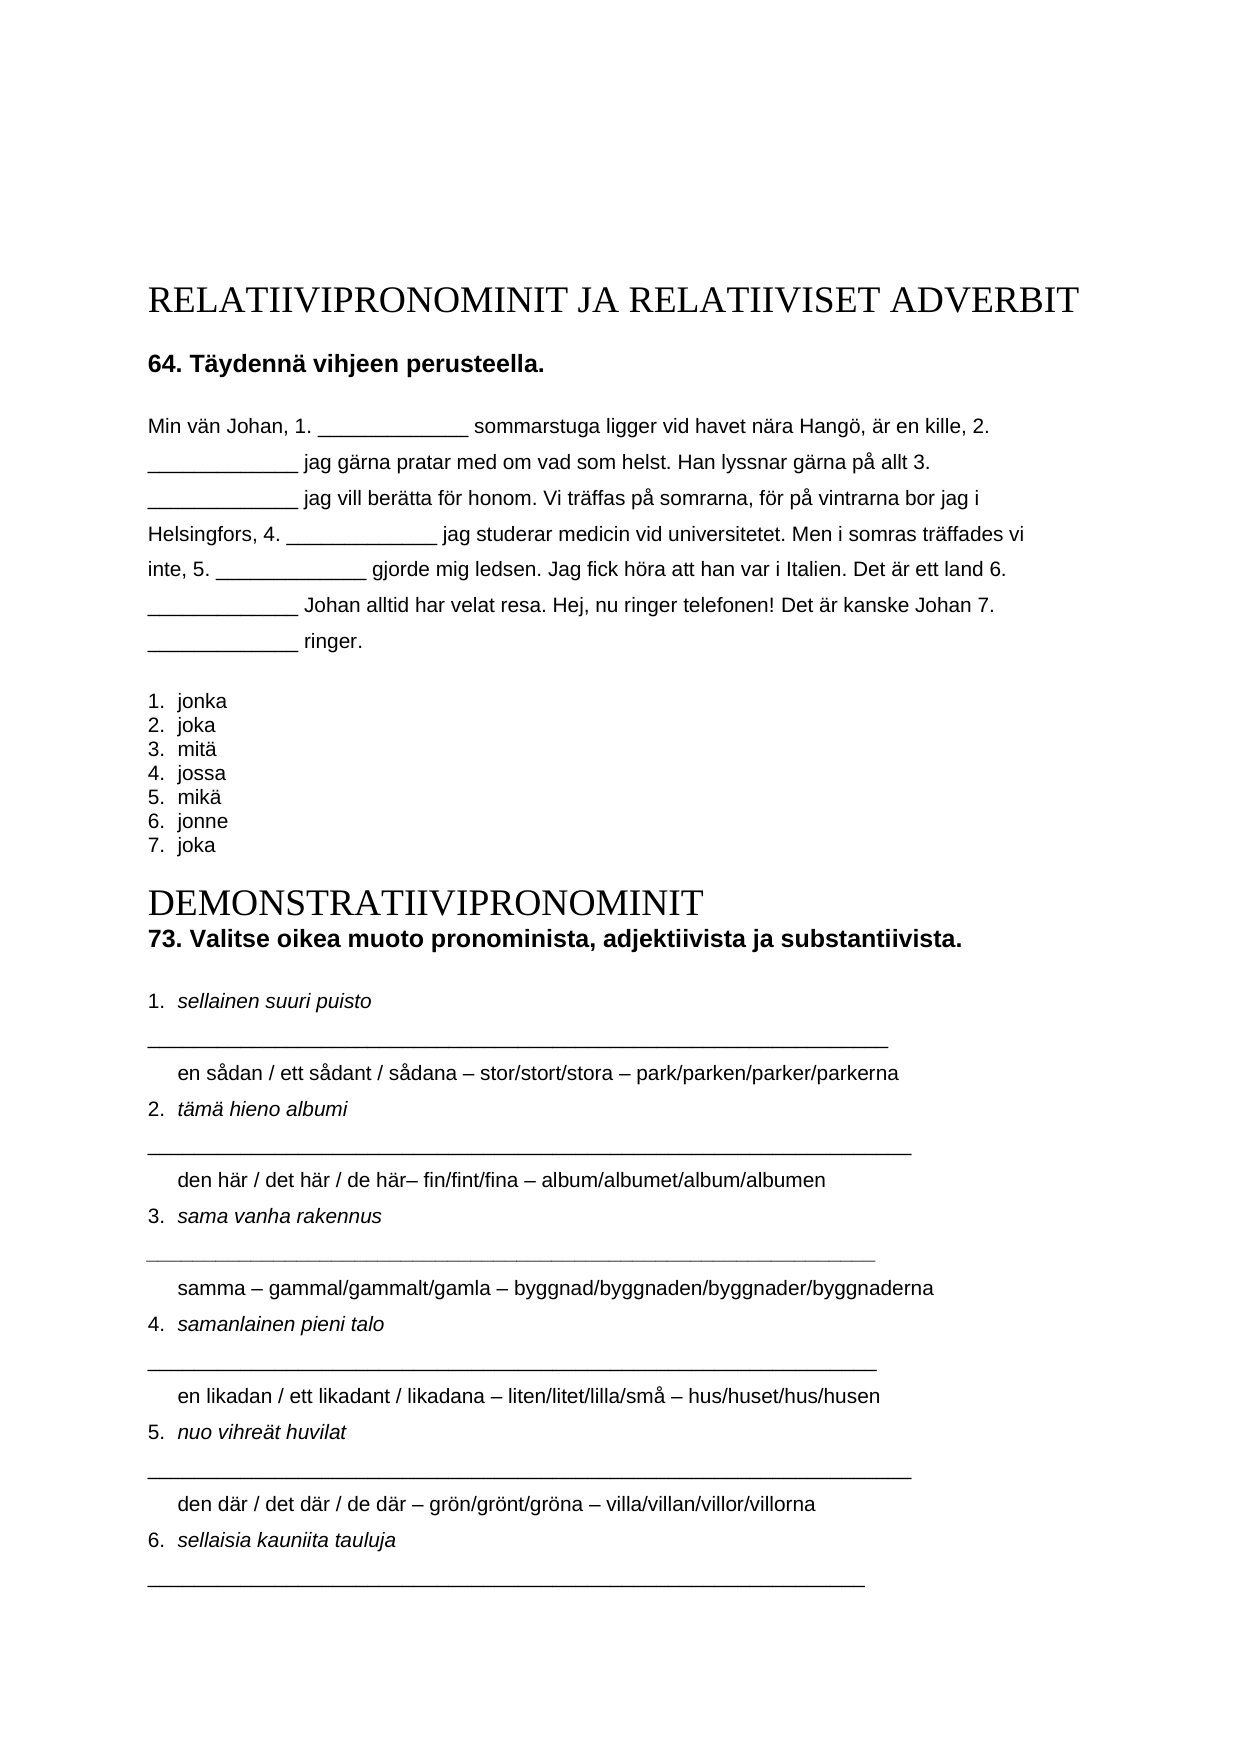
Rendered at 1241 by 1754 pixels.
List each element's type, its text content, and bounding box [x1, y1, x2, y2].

text 2. tämä hieno albumi __________________________________________________________________ [148, 1096, 1034, 1156]
text samma – gammal/gammalt/gamla – byggnad/byggnaden/byggnader/byggnaderna [148, 1276, 1034, 1300]
text 6. sellaisia kauniita tauluja ______________________________________________________________ [148, 1528, 1034, 1587]
text 1. jonka [148, 689, 1093, 713]
text Demonstratiivipronominit [148, 881, 1093, 924]
text Min vän Johan, 1. _____________ sommarstuga ligger vid havet nära Hangö, är en kille, 2. _____________ jag gärna pratar med om vad som helst. Han lyssnar gärna på allt 3. _____________ jag vill berätta för honom. Vi träffas på somrarna, för på vintrarna bor jag i Helsingfors, 4. _____________ jag studerar medicin vid universitetet. Men i somras träffades vi inte, 5. _____________ gjorde mig ledsen. Jag fick höra att han var i Italien. Det är ett land 6. _____________ Johan alltid har velat resa. Hej, nu ringer telefonen! Det är kanske Johan 7. _____________ ringer. [148, 413, 1034, 653]
text 1. sellainen suuri puisto ________________________________________________________________ [148, 988, 1034, 1048]
text 7. joka [148, 833, 1093, 857]
text 6. jonne [148, 809, 1093, 833]
text den här / det här / de här– fin/fint/fina – album/albumet/album/albumen [148, 1168, 1034, 1192]
text 4. jossa [148, 761, 1093, 785]
text 3. mitä [148, 737, 1093, 761]
text 4. samanlainen pieni talo _______________________________________________________________ [148, 1312, 1034, 1372]
text 5. nuo vihreät huvilat __________________________________________________________________ [148, 1420, 1034, 1480]
text 3. sama vanha rakennus _______________________________________________________________ [148, 1204, 1034, 1264]
text en likadan / ett likadant / likadana – liten/litet/lilla/små – hus/huset/hus/husen [148, 1384, 1034, 1408]
text 64. Täydennä vihjeen perusteella. [148, 349, 1093, 378]
text en sådan / ett sådant / sådana – stor/stort/stora – park/parken/parker/parkerna [148, 1060, 1034, 1084]
text 5. mikä [148, 785, 1093, 809]
text 2. joka [148, 713, 1093, 737]
text 73. Valitse oikea muoto pronominista, adjektiivista ja substantiivista. [148, 924, 1093, 953]
text Relatiivipronominit ja relatiiviset adverbit [148, 277, 1093, 320]
text den där / det där / de där – grön/grönt/gröna – villa/villan/villor/villorna [148, 1492, 1034, 1516]
